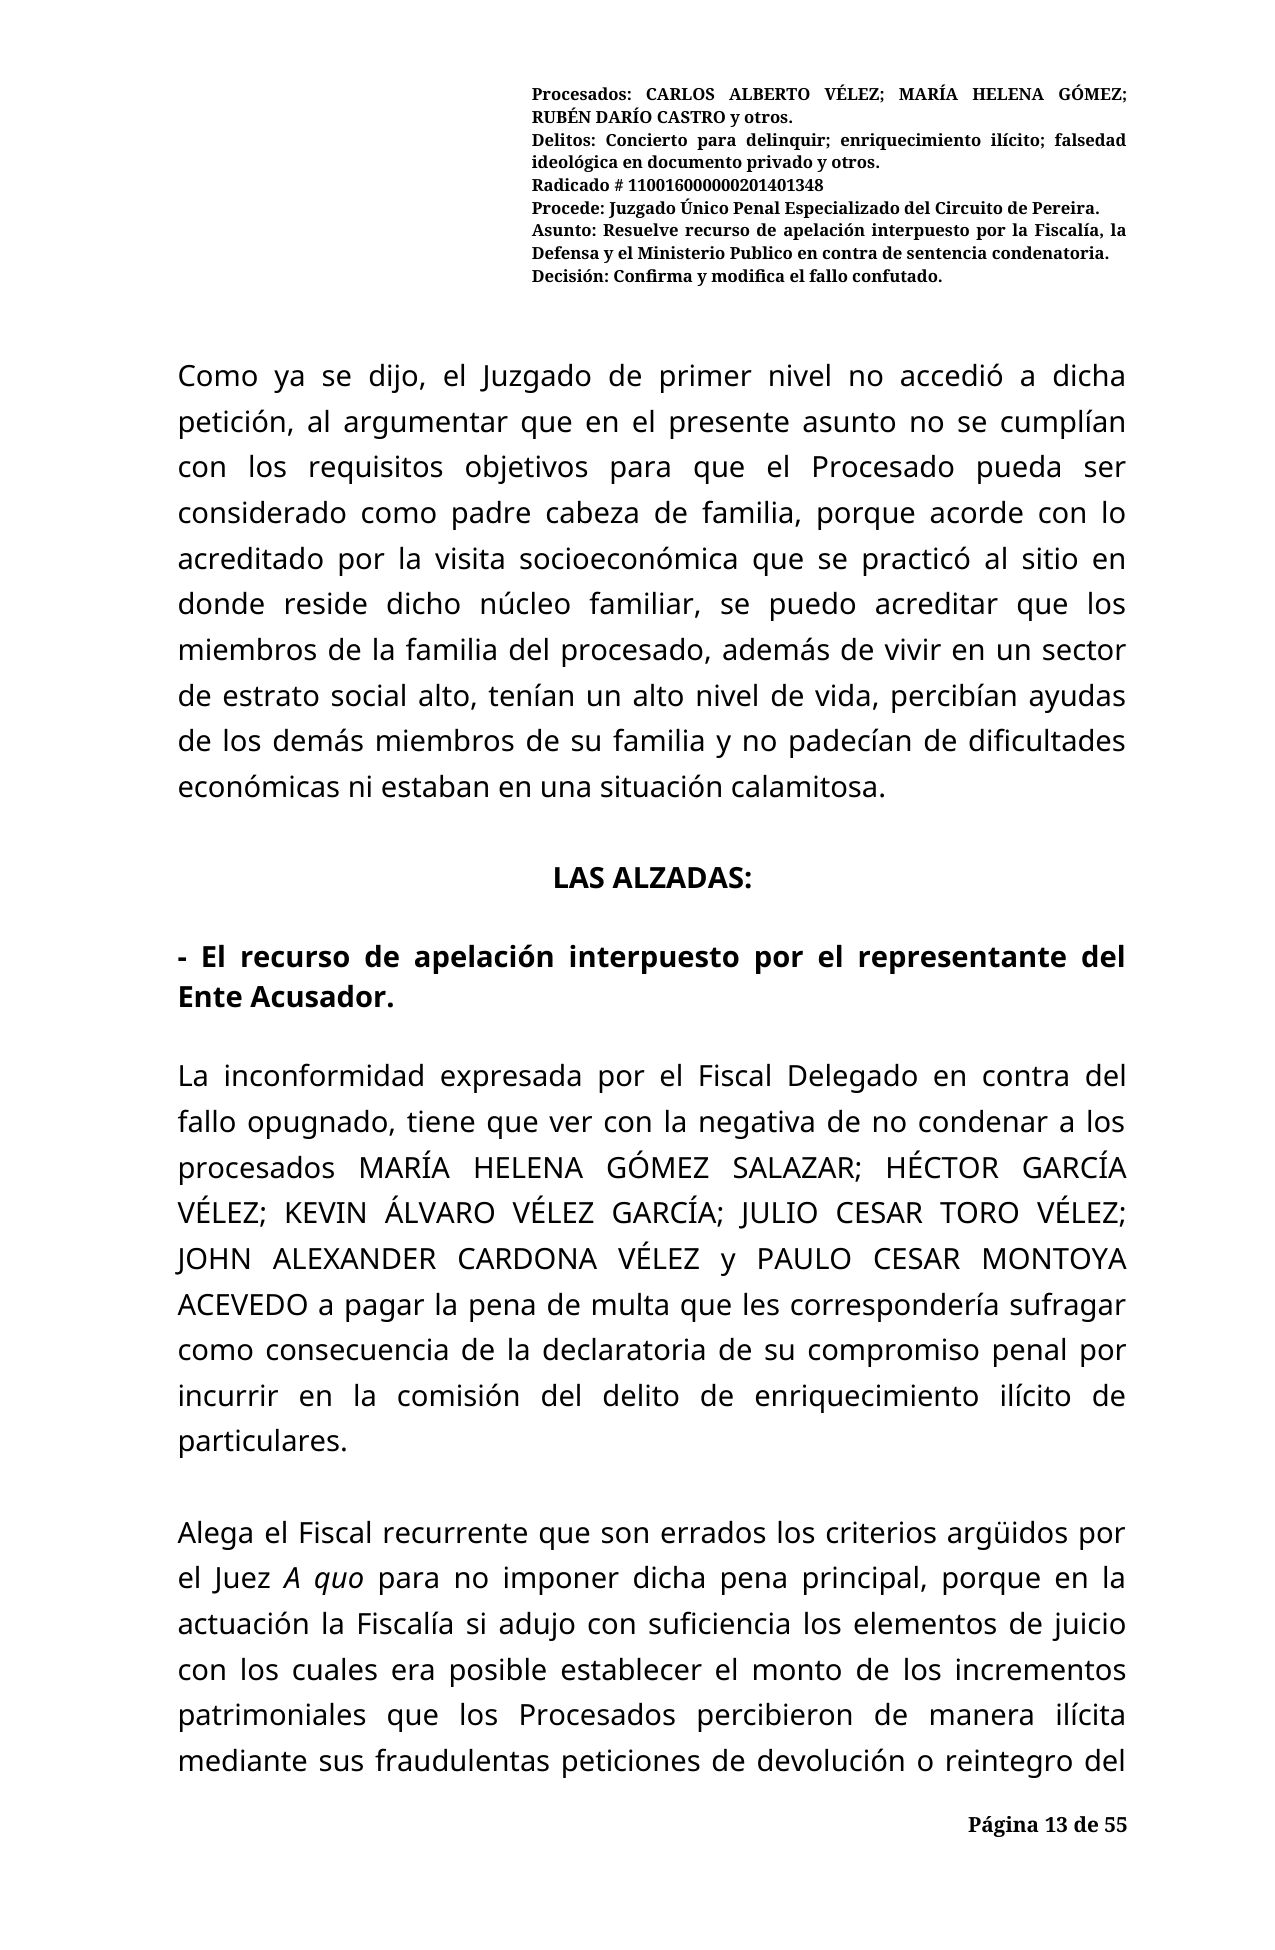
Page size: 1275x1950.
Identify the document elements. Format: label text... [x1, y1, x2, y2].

text La inconformidad expresada por el Fiscal Delegado en contra del fallo opugnado, tiene que ver con la negativa de no condenar a los procesados MARÍA HELENA GÓMEZ SALAZAR; HÉCTOR GARCÍA VÉLEZ; KEVIN ÁLVARO VÉLEZ GARCÍA; JULIO CESAR TORO VÉLEZ; JOHN ALEXANDER CARDONA VÉLEZ y PAULO CESAR MONTOYA ACEVEDO a pagar la pena de multa que les correspondería sufragar como consecuencia de la declaratoria de su compromiso penal por incurrir en la comisión del delito de enriquecimiento ilícito de particulares. [177, 1056, 1127, 1460]
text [177, 1512, 1127, 1780]
text Como ya se dijo, el Juzgado de primer nivel no accedió a dicha petición, al argumentar que en el presente asunto no se cumplían con los requisitos objetivos para que el Procesado pueda ser considerado como padre cabeza de familia, porque acorde con lo acreditado por la visita socioeconómica que se practicó al sitio en donde reside dicho núcleo familiar, se puedo acreditar que los miembros de la familia del procesado, además de vivir en un sector de estrato social alto, tenían un alto nivel de vida, percibían ayudas de los demás miembros de su familia y no padecían de dificultades económicas ni estaban en una situación calamitosa. [177, 355, 1127, 806]
text LAS ALZADAS: [177, 857, 1127, 897]
text - El recurso de apelación interpuesto por el representante del Ente Acusador. [177, 937, 1127, 1016]
